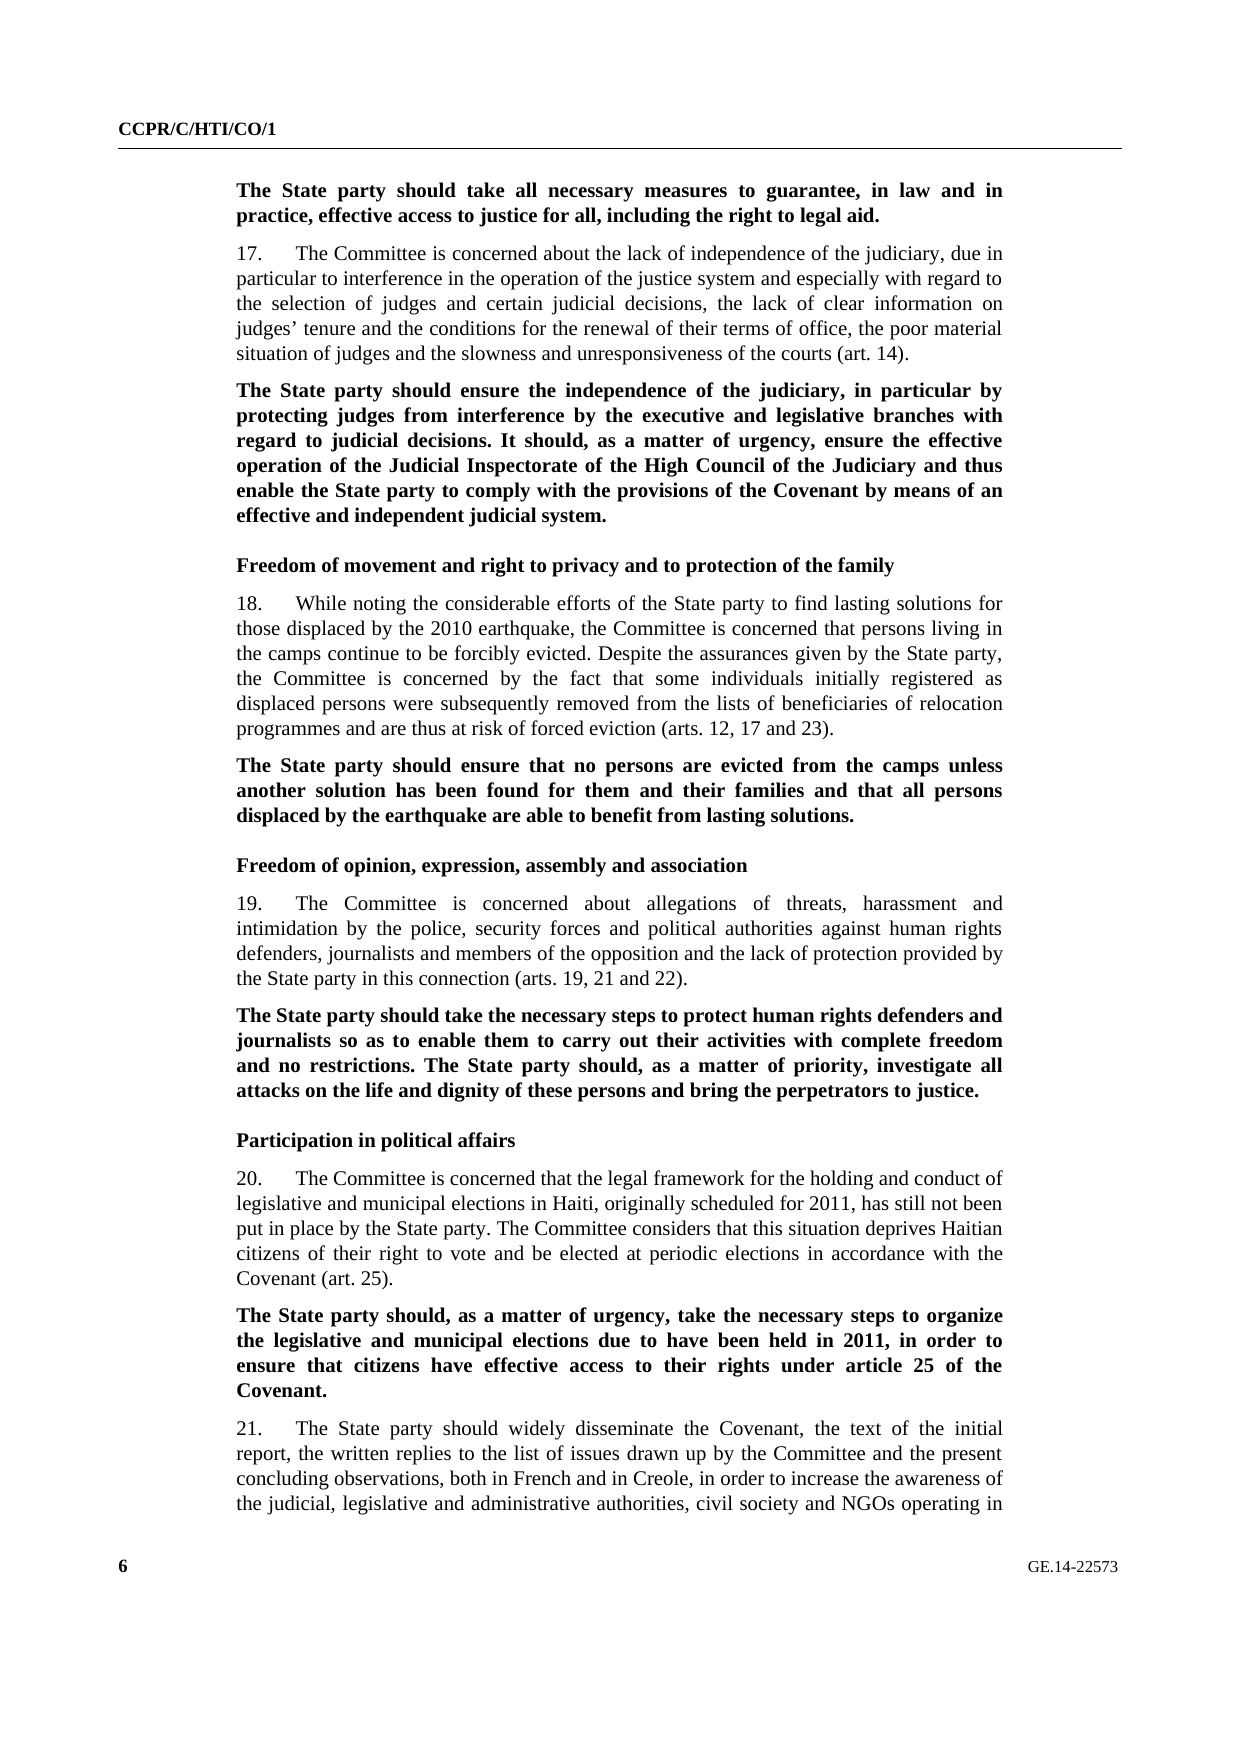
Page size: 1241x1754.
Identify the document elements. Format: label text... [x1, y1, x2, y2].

text The State party should take the necessary steps to protect human rights defenders and journalists so as to enable them to carry out their activities with complete freedom and no restrictions. The State party should, as a matter of priority, investigate all attacks on the life and dignity of these persons and bring the perpetrators to justice. [236, 1002, 1004, 1102]
text Participation in political affairs [118, 1127, 1004, 1152]
text 18. While noting the considerable efforts of the State party to find lasting solutions for those displaced by the 2010 earthquake, the Committee is concerned that persons living in the camps continue to be forcibly evicted. Despite the assurances given by the State party, the Committee is concerned by the fact that some individuals initially registered as displaced persons were subsequently removed from the lists of beneficiaries of relocation programmes and are thus at risk of forced eviction (arts. 12, 17 and 23). [236, 590, 1004, 740]
text Freedom of movement and right to privacy and to protection of the family [118, 552, 1004, 577]
text 17. The Committee is concerned about the lack of independence of the judiciary, due in particular to interference in the operation of the justice system and especially with regard to the selection of judges and certain judicial decisions, the lack of clear information on judges’ tenure and the conditions for the renewal of their terms of office, the poor material situation of judges and the slowness and unresponsiveness of the courts (art. 14). [236, 240, 1004, 365]
text 19. The Committee is concerned about allegations of threats, harassment and intimidation by the police, security forces and political authorities against human rights defenders, journalists and members of the opposition and the lack of protection provided by the State party in this connection (arts. 19, 21 and 22). [236, 890, 1004, 990]
text The State party should, as a matter of urgency, take the necessary steps to organize the legislative and municipal elections due to have been held in 2011, in order to ensure that citizens have effective access to their rights under article 25 of the Covenant. [236, 1302, 1004, 1402]
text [236, 1415, 1004, 1515]
text The State party should ensure that no persons are evicted from the camps unless another solution has been found for them and their families and that all persons displaced by the earthquake are able to benefit from lasting solutions. [236, 752, 1004, 827]
text The State party should ensure the independence of the judiciary, in particular by protecting judges from interference by the executive and legislative branches with regard to judicial decisions. It should, as a matter of urgency, ensure the effective operation of the Judicial Inspectorate of the High Council of the Judiciary and thus enable the State party to comply with the provisions of the Covenant by means of an effective and independent judicial system. [236, 377, 1004, 527]
text Freedom of opinion, expression, assembly and association [118, 852, 1004, 877]
text 20. The Committee is concerned that the legal framework for the holding and conduct of legislative and municipal elections in Haiti, originally scheduled for 2011, has still not been put in place by the State party. The Committee considers that this situation deprives Haitian citizens of their right to vote and be elected at periodic elections in accordance with the Covenant (art. 25). [236, 1165, 1004, 1290]
text The State party should take all necessary measures to guarantee, in law and in practice, effective access to justice for all, including the right to legal aid. [236, 177, 1004, 227]
